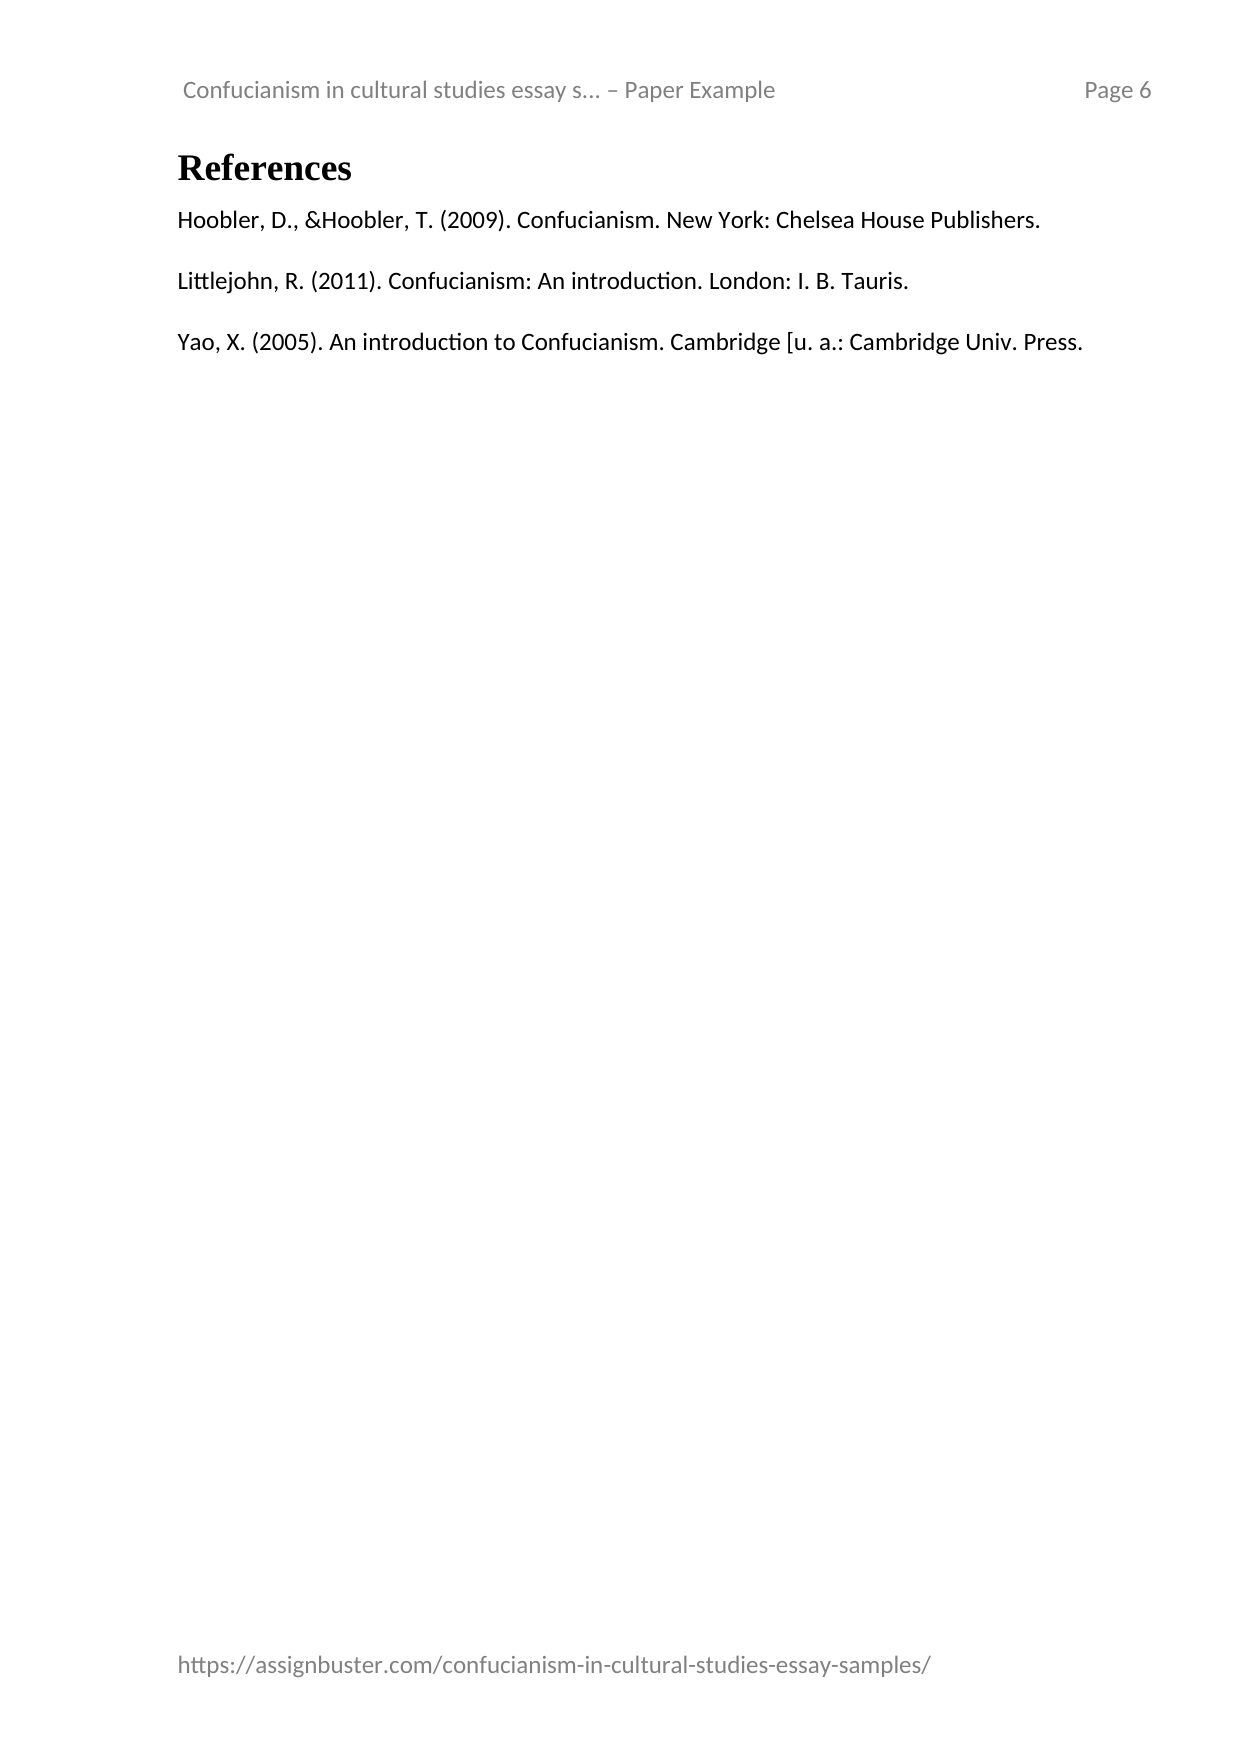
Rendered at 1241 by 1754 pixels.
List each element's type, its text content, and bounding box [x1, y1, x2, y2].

text Hoobler, D., &Hoobler, T. (2009). Confucianism. New York: Chelsea House Publishers. Littlejohn, R. (2011). Confucianism: An introduction. London: I. B. Tauris. Yao, X. (2005). An introduction to Confucianism. Cambridge [u. a.: Cambridge Univ. Press. [177, 204, 1152, 357]
subtitle References [177, 145, 1152, 188]
